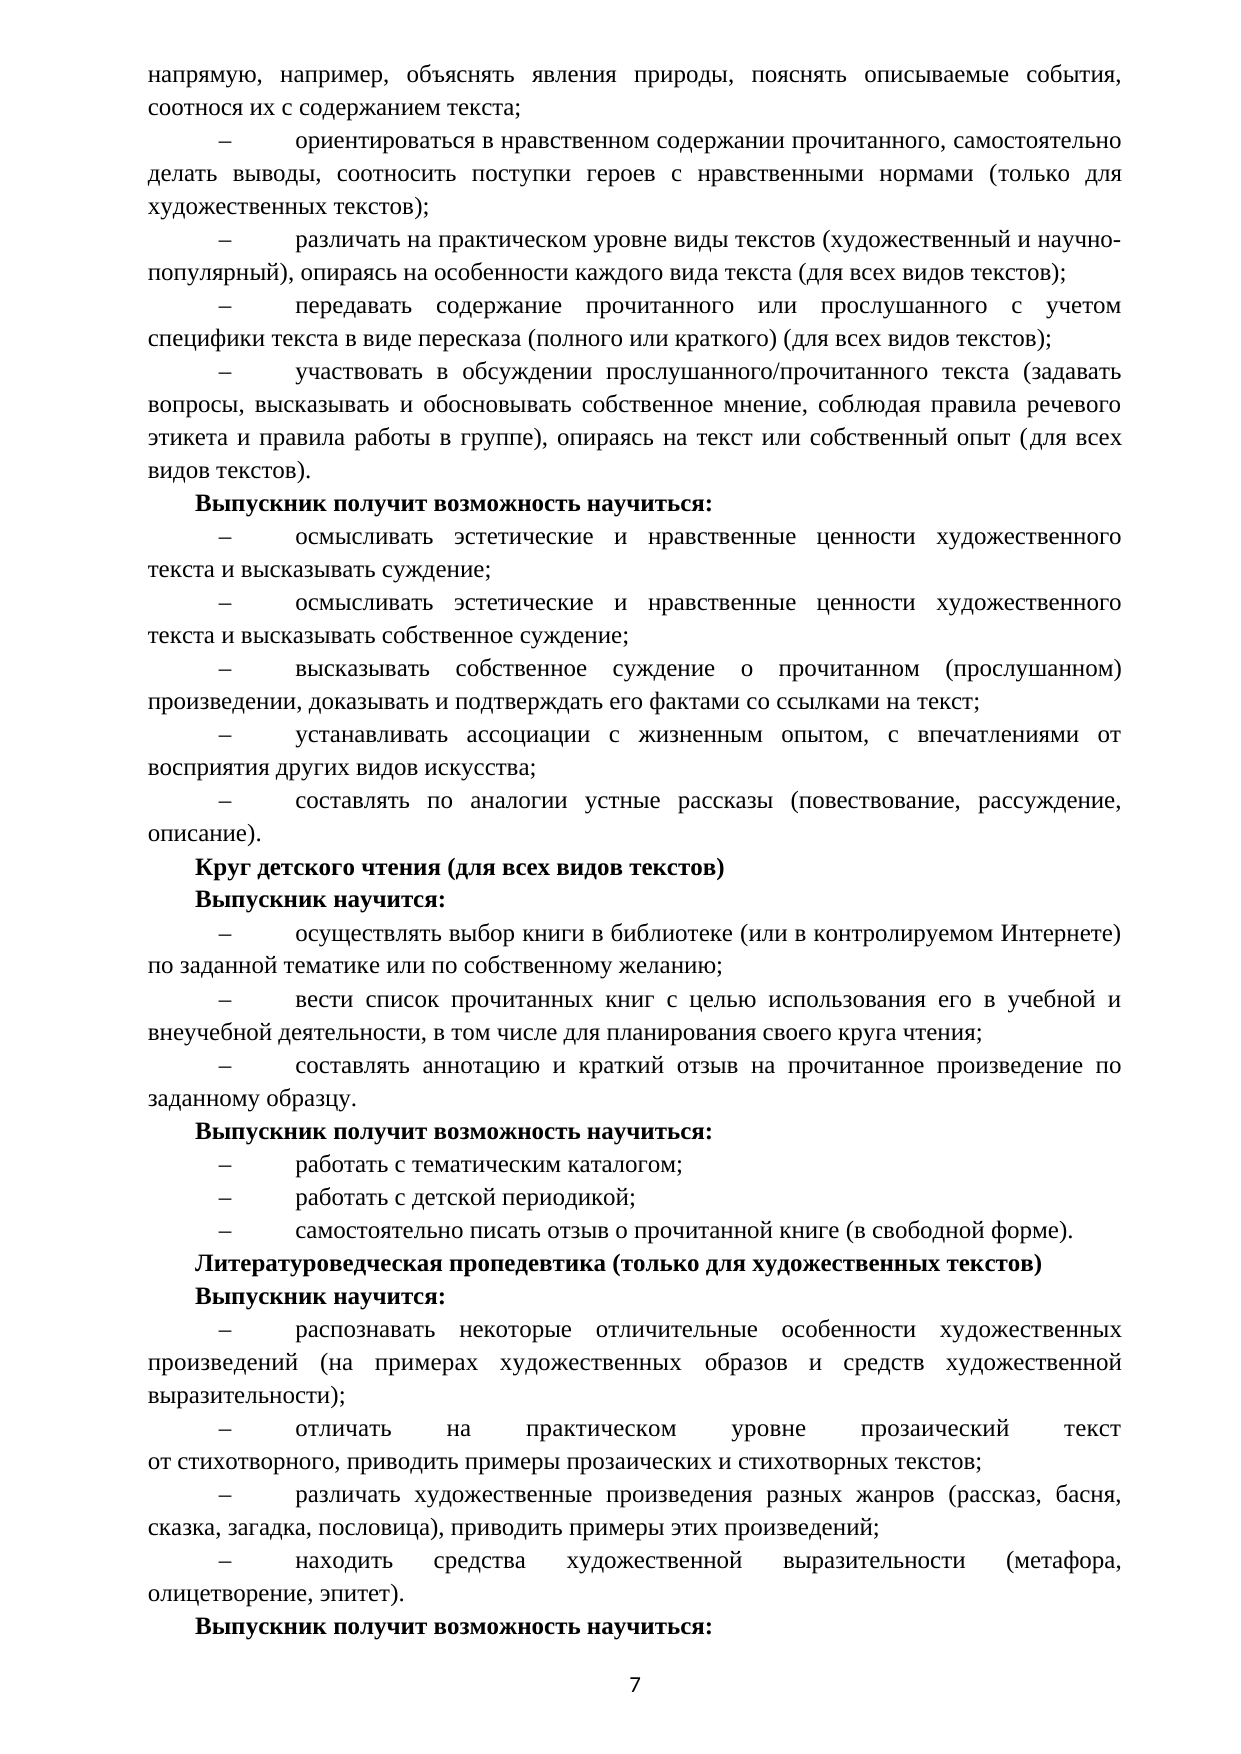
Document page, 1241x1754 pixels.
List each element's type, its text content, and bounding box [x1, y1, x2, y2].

text самостоятельно писать отзыв о прочитанной книге (в свободной форме). [148, 1215, 1122, 1243]
text Выпускник научится: [148, 884, 1122, 913]
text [148, 59, 1122, 121]
text Круг детского чтения (для всех видов текстов) [148, 852, 1122, 880]
text составлять по аналогии устные рассказы (повествование, рассуждение, описание). [148, 786, 1122, 847]
text вести список прочитанных книг с целью использования его в учебной и внеучебной деятельности, в том числе для планирования своего круга чтения; [148, 984, 1122, 1045]
text отличать на практическом уровне прозаический текст от стихотворного, приводить примеры прозаических и стихотворных текстов; [148, 1413, 1122, 1475]
text передавать содержание прочитанного или прослушанного с учетом специфики текста в виде пересказа (полного или краткого) (для всех видов текстов); [148, 290, 1122, 352]
text устанавливать ассоциации с жизненным опытом, с впечатлениями от восприятия других видов искусства; [148, 719, 1122, 781]
text Выпускник получит возможность научиться: [148, 1116, 1122, 1144]
text различать на практическом уровне виды текстов (художественный и научно-популярный), опираясь на особенности каждого вида текста (для всех видов текстов); [148, 224, 1122, 286]
text работать с тематическим каталогом; [148, 1149, 1122, 1177]
text ориентироваться в нравственном содержании прочитанного, самостоятельно делать выводы, соотносить поступки героев с нравственными нормами (только для художественных текстов); [148, 125, 1122, 220]
text работать с детской периодикой; [148, 1182, 1122, 1211]
text осмысливать эстетические и нравственные ценности художественного текста и высказывать суждение; [148, 521, 1122, 583]
text высказывать собственное суждение о прочитанном (прослушанном) произведении, доказывать и подтверждать его фактами со ссылками на текст; [148, 653, 1122, 715]
text участвовать в обсуждении прослушанного/прочитанного текста (задавать вопросы, высказывать и обосновывать собственное мнение, соблюдая правила речевого этикета и правила работы в группе), опираясь на текст или собственный опыт (для всех видов текстов). [148, 356, 1122, 484]
text распознавать некоторые отличительные особенности художественных произведений (на примерах художественных образов и средств художественной выразительности); [148, 1314, 1122, 1409]
text Выпускник получит возможность научиться: [148, 488, 1122, 517]
text осмысливать эстетические и нравственные ценности художественного текста и высказывать собственное суждение; [148, 587, 1122, 649]
text находить средства художественной выразительности (метафора, олицетворение, эпитет). [148, 1545, 1122, 1607]
text Литературоведческая пропедевтика (только для художественных текстов) [148, 1248, 1122, 1277]
text Выпускник научится: [148, 1281, 1122, 1309]
text осуществлять выбор книги в библиотеке (или в контролируемом Интернете) по заданной тематике или по собственному желанию; [148, 918, 1122, 979]
text различать художественные произведения разных жанров (рассказ, басня, сказка, загадка, пословица), приводить примеры этих произведений; [148, 1479, 1122, 1541]
text Выпускник получит возможность научиться: [148, 1611, 1122, 1640]
text составлять аннотацию и краткий отзыв на прочитанное произведение по заданному образцу. [148, 1050, 1122, 1111]
